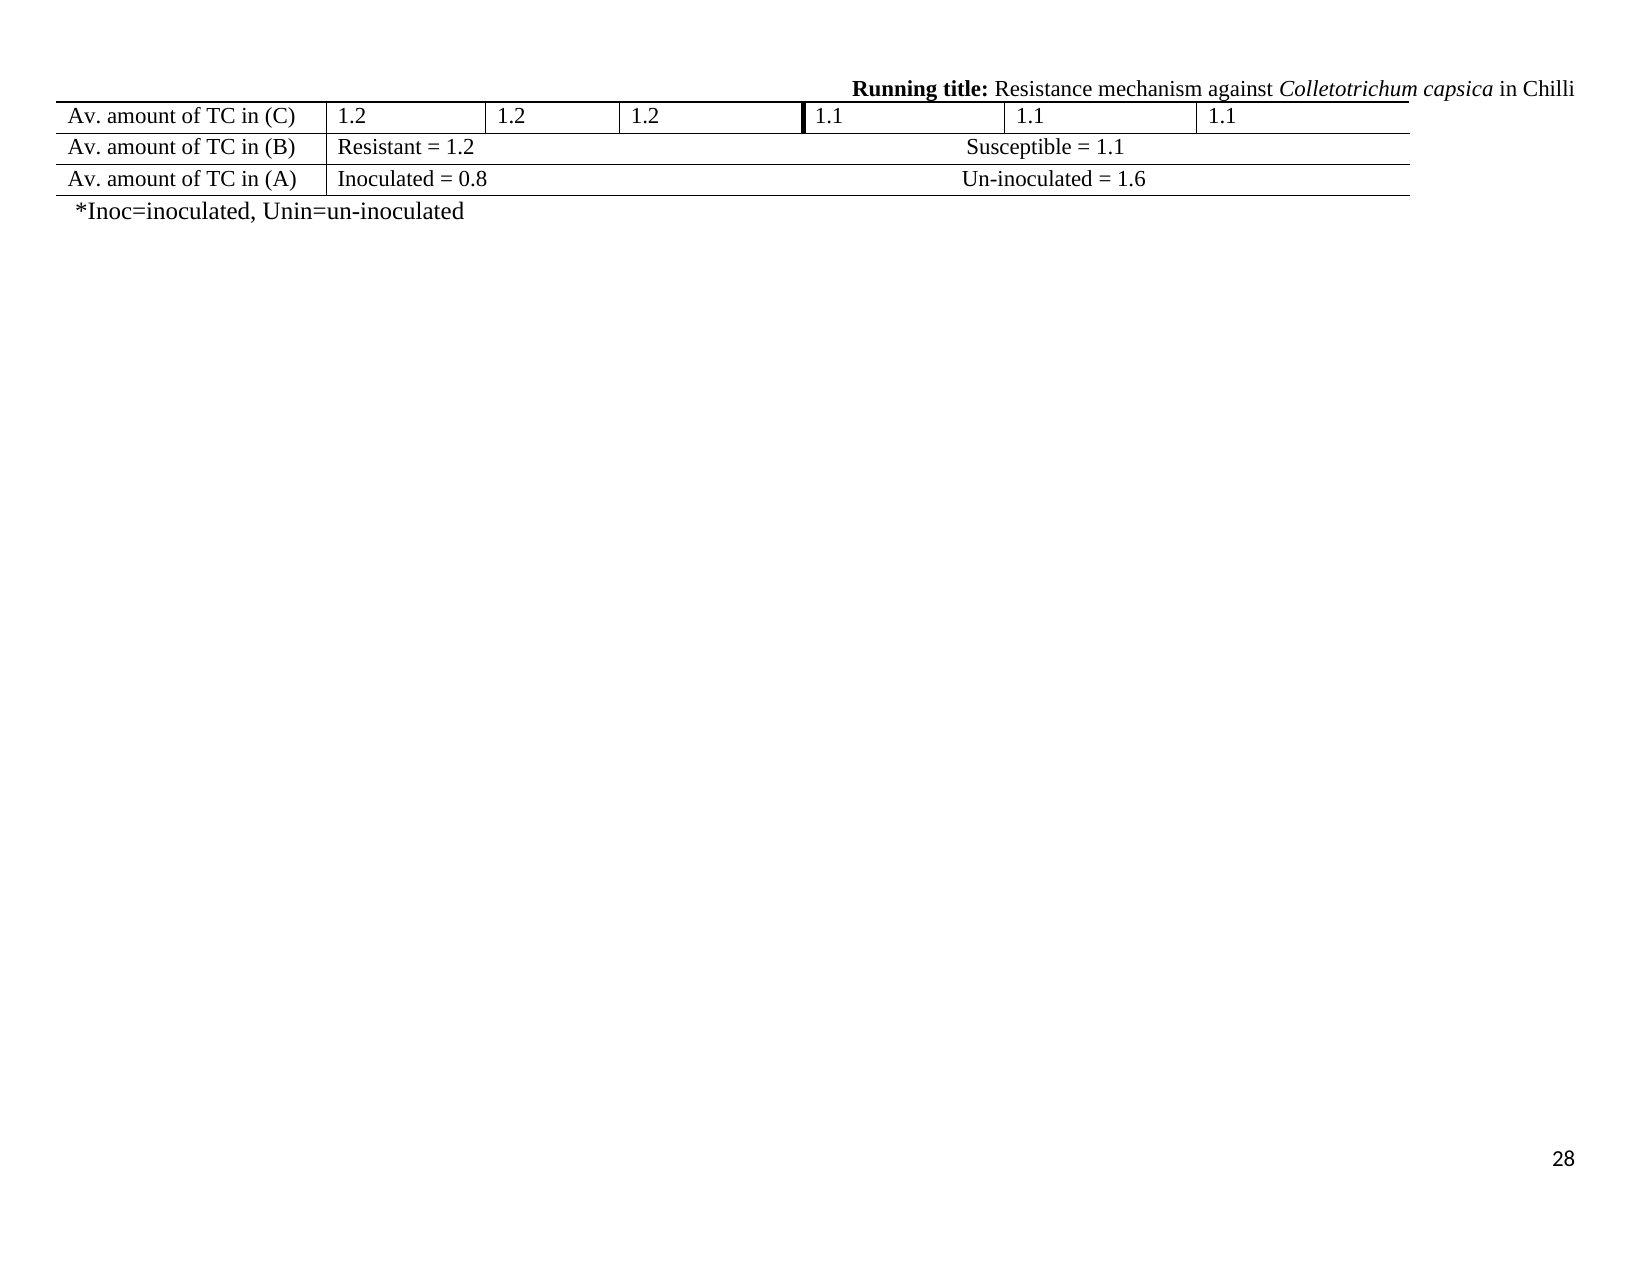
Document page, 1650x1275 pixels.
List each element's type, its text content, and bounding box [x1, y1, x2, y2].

table_cell Av. amount of TC in (B) [56, 134, 326, 164]
table_cell 1.2 [327, 103, 485, 133]
table_cell Inoculated = 0.8 Un-inoculated = 1.6 [327, 165, 1410, 195]
table_cell 1.1 [1197, 103, 1408, 133]
table_cell Av. amount of TC in (A) [56, 165, 326, 195]
table_cell 1.1 [1005, 103, 1196, 133]
table_cell Av. amount of TC in (C) [56, 103, 326, 133]
table_cell 1.2 [620, 103, 801, 133]
text *Inoc=inoculated, Unin=un-inoculated [75, 196, 1575, 225]
table_cell 1.2 [486, 103, 619, 133]
table_cell 1.1 [806, 103, 1004, 133]
table_cell Resistant = 1.2 Susceptible = 1.1 [327, 134, 1410, 164]
